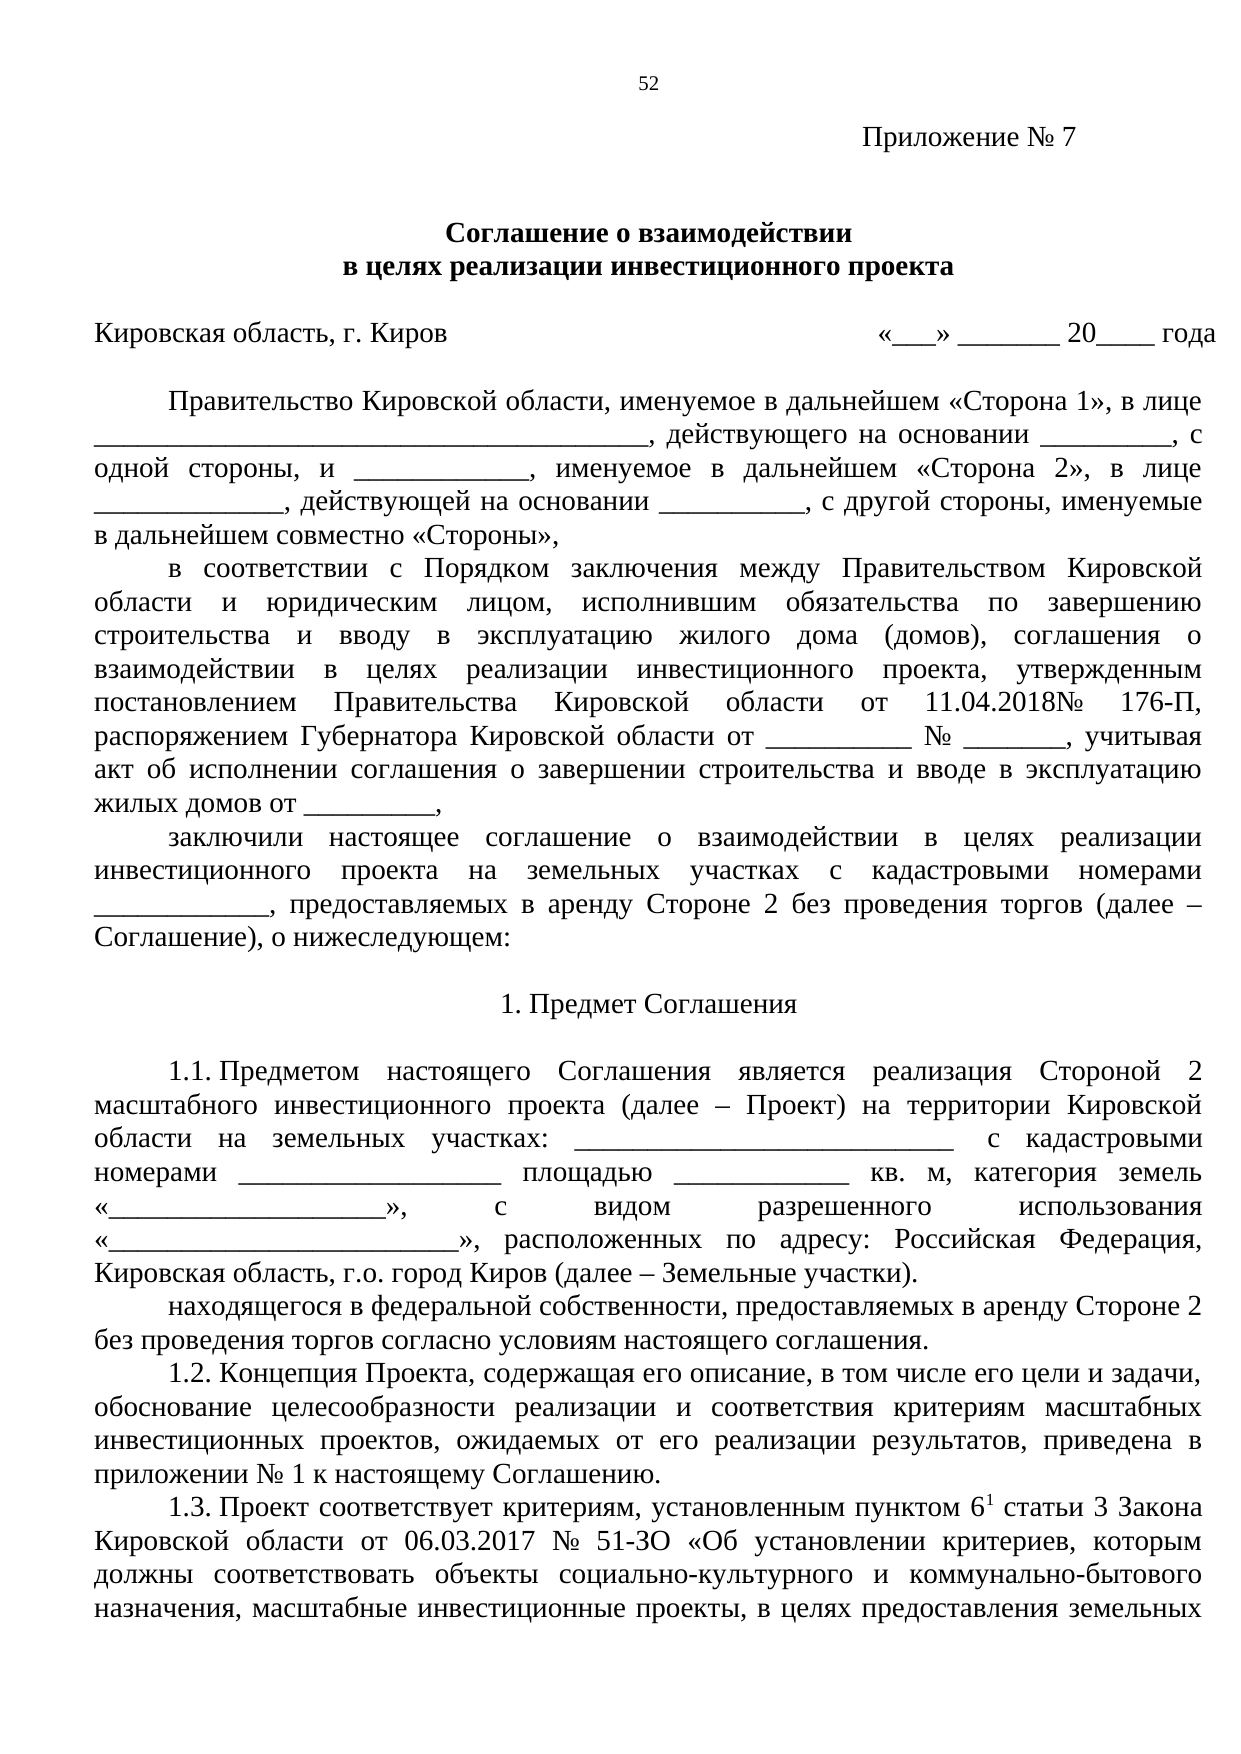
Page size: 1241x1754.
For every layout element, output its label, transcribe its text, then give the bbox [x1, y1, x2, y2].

text Соглашение о взаимодействии [94, 215, 1203, 248]
text 1.1. Предметом настоящего Соглашения является реализация Стороной 2 масштабного инвестиционного проекта (далее – Проект) на территории Кировской области на земельных участках: __________________________ с кадастровыми номерами __________________ площадью ____________ кв. м, категория земель «___________________», с видом разрешенного использования «________________________», расположенных по адресу: Российская Федерация, Кировская область, г.о. город Киров (далее – Земельные участки). [94, 1053, 1203, 1288]
text 1.2. Концепция Проекта, содержащая его описание, в том числе его цели и задачи, обоснование целесообразности реализации и соответствия критериям масштабных инвестиционных проектов, ожидаемых от его реализации результатов, приведена в приложении № 1 к настоящему Соглашению. [94, 1355, 1203, 1489]
text заключили настоящее соглашение о взаимодействии в целях реализации инвестиционного проекта на земельных участках с кадастровыми номерами ____________, предоставляемых в аренду Стороне 2 без проведения торгов (далее – Соглашение), о нижеследующем: [94, 819, 1203, 953]
text Приложение № 7 [862, 119, 1203, 153]
text находящегося в федеральной собственности, предоставляемых в аренду Стороне 2 без проведения торгов согласно условиям настоящего соглашения. [94, 1288, 1203, 1355]
text Кировская область, г. Киров «___» _______ 20____ года [94, 316, 1203, 349]
text Правительство Кировской области, именуемое в дальнейшем «Сторона 1», в лице ______________________________________, действующего на основании _________, с одной стороны, и ____________, именуемое в дальнейшем «Сторона 2», в лице _____________, действующей на основании __________, с другой стороны, именуемые в дальнейшем совместно «Стороны», [94, 383, 1203, 550]
text в соответствии с Порядком заключения между Правительством Кировской области и юридическим лицом, исполнившим обязательства по завершению строительства и вводу в эксплуатацию жилого дома (домов), соглашения о взаимодействии в целях реализации инвестиционного проекта, утвержденным постановлением Правительства Кировской области от 11.04.2018№ 176-П, распоряжением Губернатора Кировской области от __________ № _______, учитывая акт об исполнении соглашения о завершении строительства и вводе в эксплуатацию жилых домов от _________, [94, 550, 1203, 819]
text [94, 1489, 1203, 1624]
text в целях реализации инвестиционного проекта [94, 248, 1203, 282]
text 1. Предмет Соглашения [94, 986, 1203, 1020]
